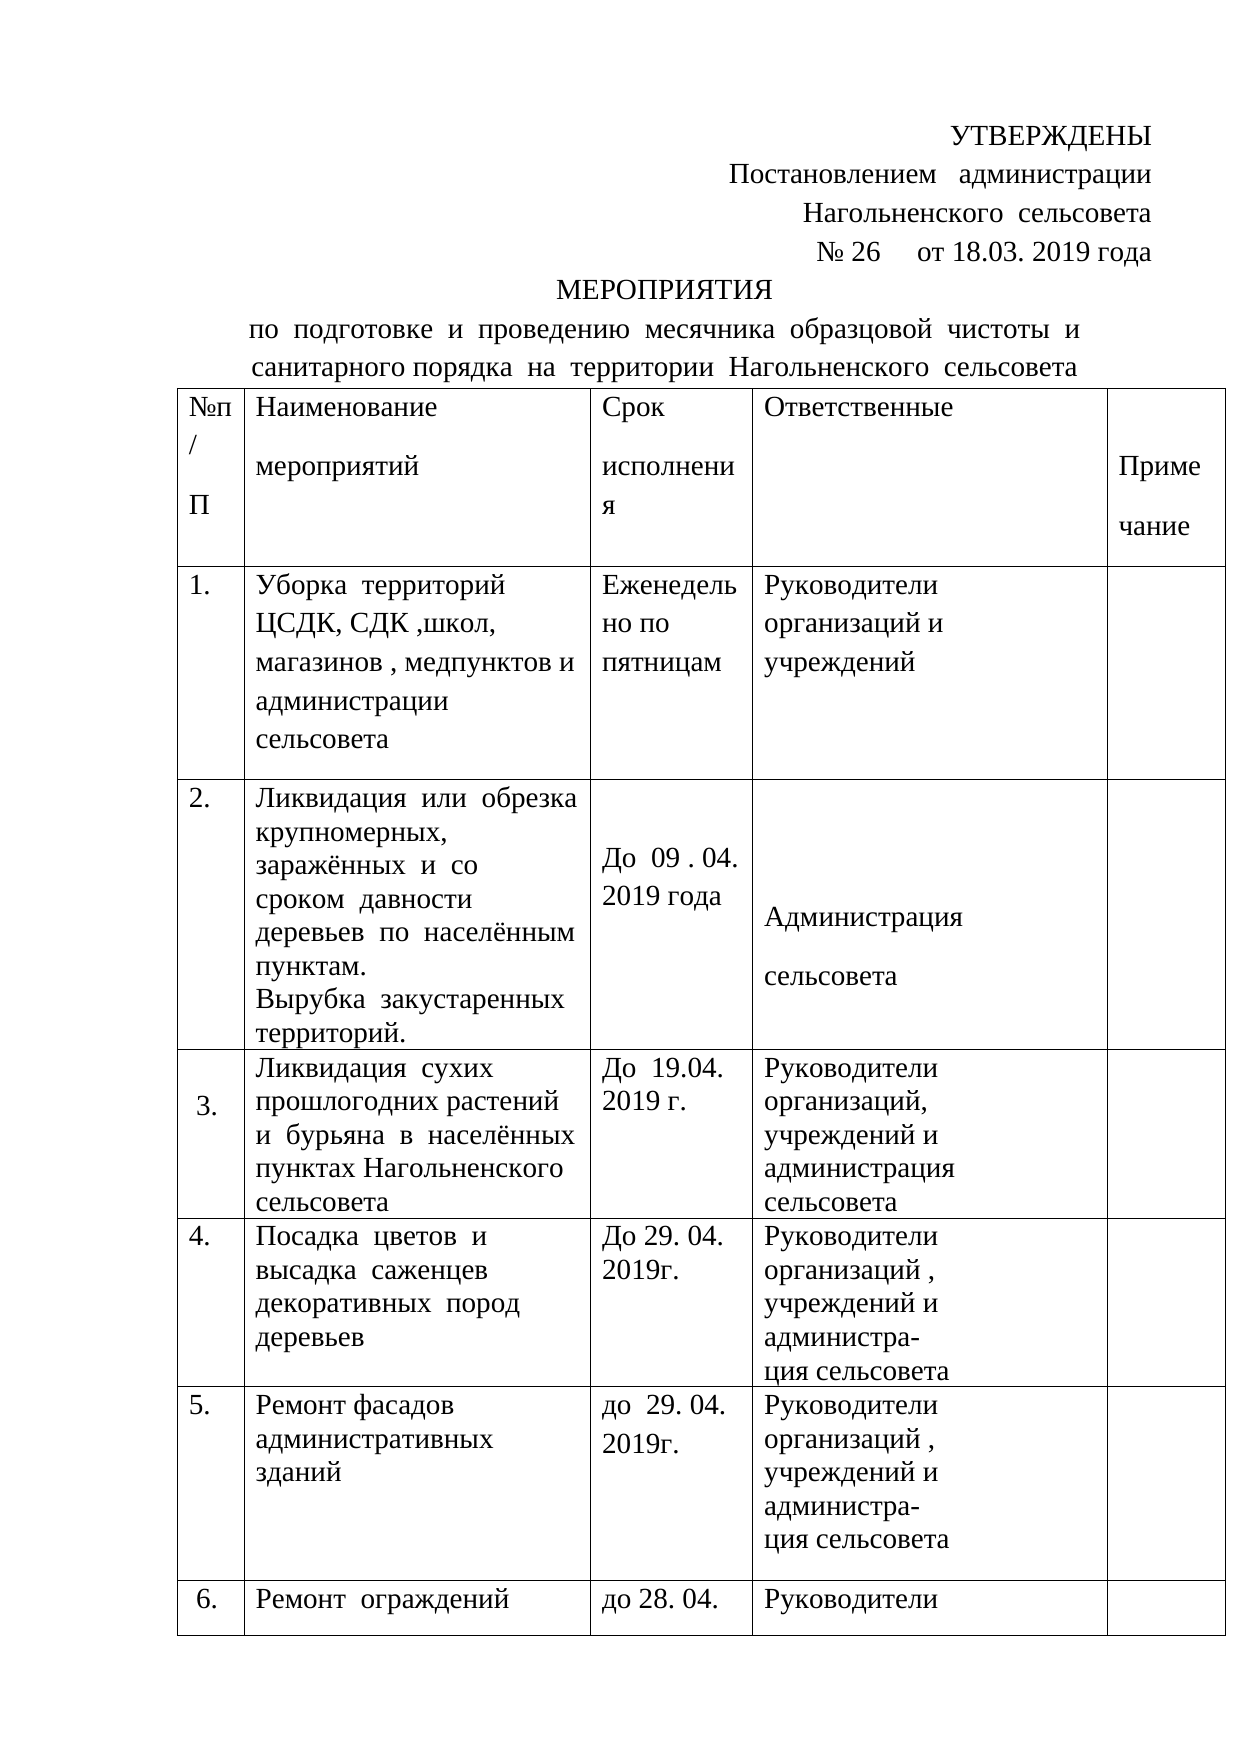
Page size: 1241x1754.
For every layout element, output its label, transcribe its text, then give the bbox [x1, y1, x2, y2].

table_cell Посадка цветов и высадка саженцев декоративных пород деревьев [245, 1219, 590, 1386]
table_cell Ликвидация или обрезка крупномерных, заражённых и со сроком давности деревьев по населённым пунктам. Вырубка закустаренных территорий. [245, 780, 590, 1049]
table_cell 5. [178, 1387, 244, 1580]
text № 26 от 18.03. 2019 года [177, 234, 1152, 267]
table_cell [1108, 1219, 1225, 1386]
table_cell [1108, 567, 1225, 779]
table_cell Руководители организаций , учреждений и администра- ция сельсовета [753, 1387, 1107, 1580]
table_cell Руководители организаций , учреждений и администра- ция сельсовета [753, 1219, 1107, 1386]
table_cell 1. [178, 567, 244, 779]
text по подготовке и проведению месячника образцовой чистоты и санитарного порядка на территории Нагольненского сельсовета [177, 311, 1152, 383]
text УТВЕРЖДЕНЫ [177, 118, 1152, 152]
table_cell 6. [178, 1581, 244, 1635]
table_cell [1108, 1387, 1225, 1580]
table_cell 2. [178, 780, 244, 1049]
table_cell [245, 1581, 590, 1635]
table_cell Еженедельно по пятницам [591, 567, 752, 779]
table_cell До 19.04. 2019 г. [591, 1050, 752, 1217]
table_cell Администрация сельсовета [753, 780, 1107, 1049]
text Нагольненского сельсовета [177, 195, 1152, 229]
table_cell 3. [178, 1050, 244, 1217]
table_cell [1108, 780, 1225, 1049]
table_header Наименование мероприятий [245, 389, 590, 566]
table_cell До 29. 04. 2019г. [591, 1219, 752, 1386]
text МЕРОПРИЯТИЯ [177, 272, 1152, 306]
table_cell 4. [178, 1219, 244, 1386]
text Постановлением администрации [177, 157, 1152, 190]
table_header Ответственные [753, 389, 1107, 566]
table_cell Ремонт фасадов административных зданий [245, 1387, 590, 1580]
table_cell [1108, 1581, 1225, 1635]
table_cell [753, 1581, 1107, 1635]
table_header №п/ П [178, 389, 244, 566]
table_cell До 09 . 04. 2019 года [591, 780, 752, 1049]
table_cell Ликвидация сухих прошлогодних растений и бурьяна в населённых пунктах Нагольненского сельсовета [245, 1050, 590, 1217]
table_cell Руководители организаций и учреждений [753, 567, 1107, 779]
table_cell [1108, 1050, 1225, 1217]
table_cell до 29. 04. 2019г. [591, 1387, 752, 1580]
table_header Приме чание [1108, 389, 1225, 566]
table_cell Уборка территорий ЦСДК, СДК ,школ, магазинов , медпунктов и администрации сельсовета [245, 567, 590, 779]
table_cell Руководители организаций, учреждений и администрация сельсовета [753, 1050, 1107, 1217]
table_header Срок исполнения [591, 389, 752, 566]
table_cell до 28. 04. 2019г [591, 1581, 752, 1635]
